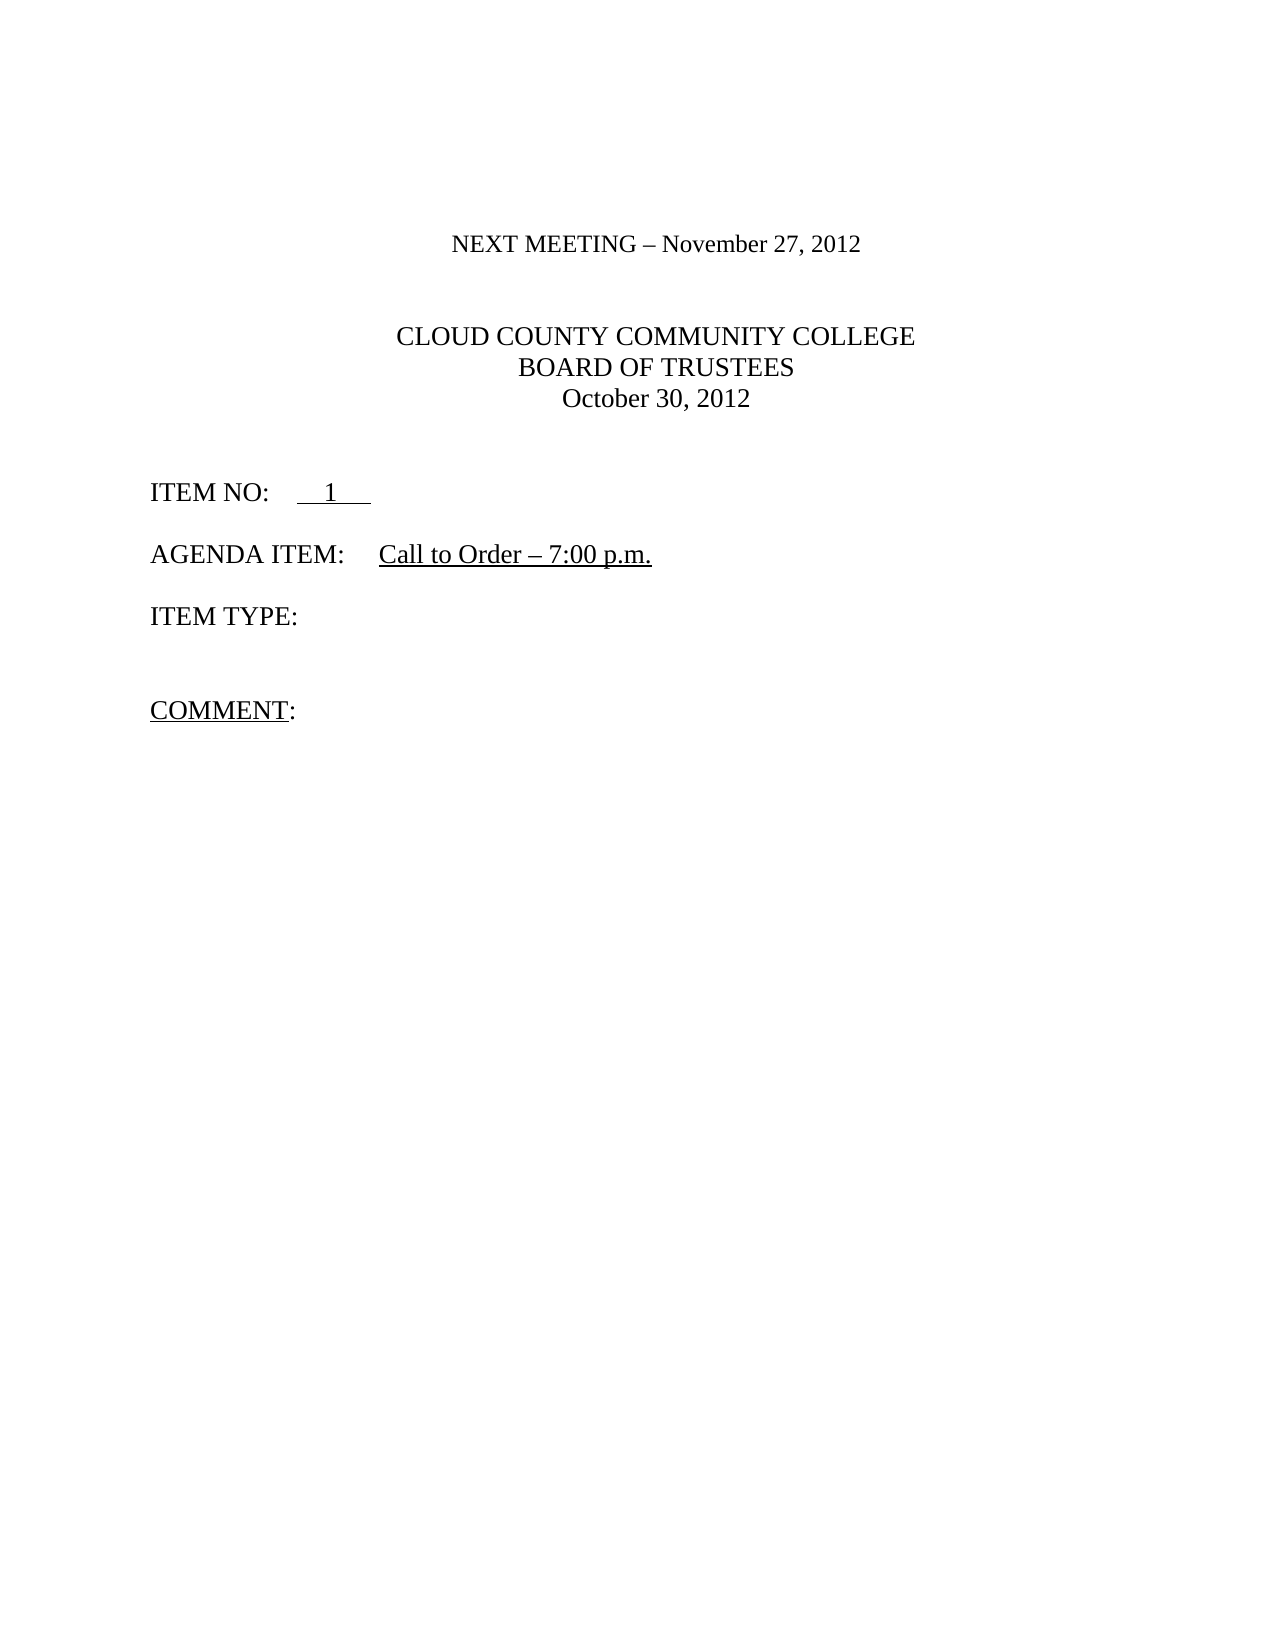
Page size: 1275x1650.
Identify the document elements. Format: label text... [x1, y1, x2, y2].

text COMMENT: [150, 694, 1162, 725]
text ITEM NO: 1 [150, 476, 1162, 507]
text October 30, 2012 [150, 382, 1162, 413]
text ITEM TYPE: [150, 600, 1162, 632]
text AGENDA ITEM: Call to Order – 7:00 p.m. [150, 538, 1162, 569]
text BOARD OF TRUSTEES [150, 351, 1162, 382]
text CLOUD COUNTY COMMUNITY COLLEGE [150, 320, 1162, 351]
text NEXT MEETING – November 27, 2012 [150, 229, 1162, 258]
